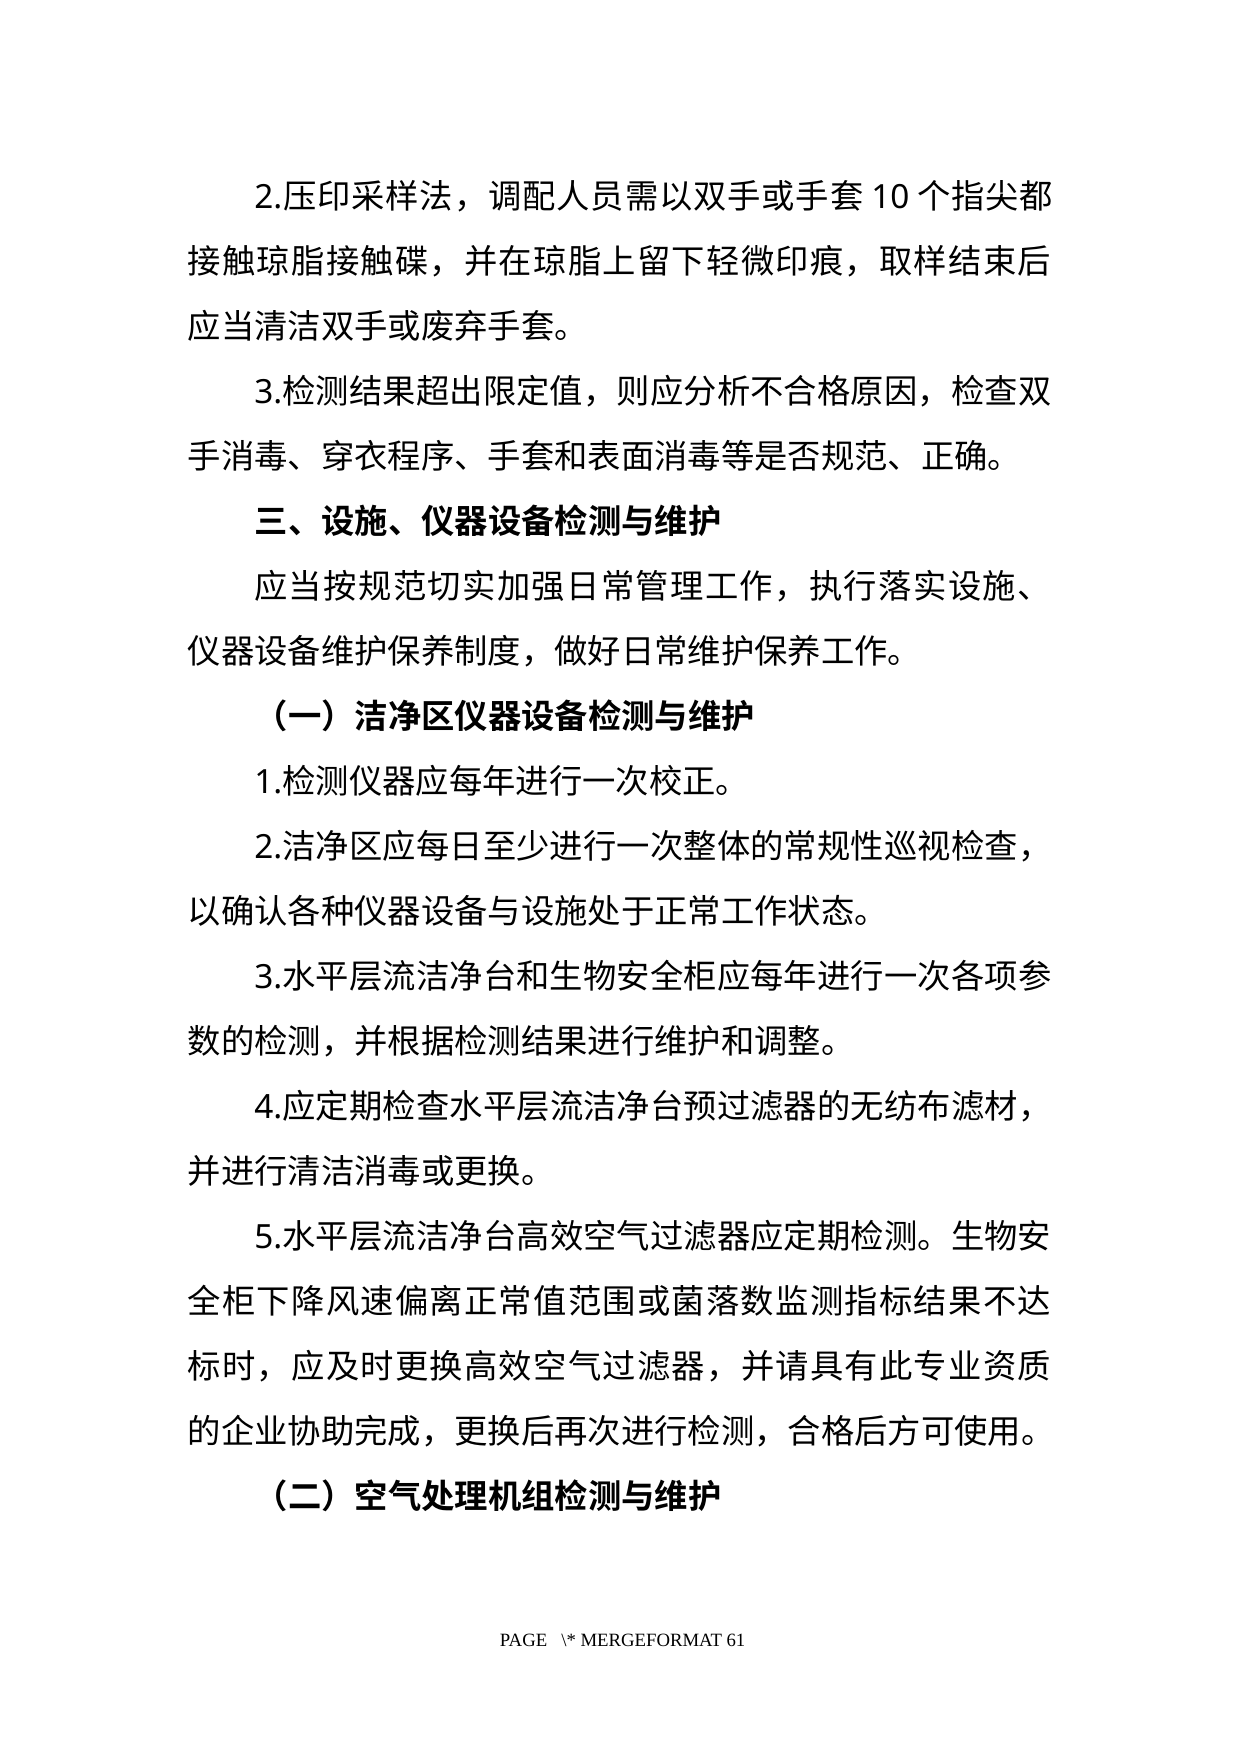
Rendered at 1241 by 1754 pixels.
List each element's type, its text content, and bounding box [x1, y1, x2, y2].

text 1.检测仪器应每年进行一次校正。 [187, 747, 1053, 812]
text （二）空气处理机组检测与维护 [187, 1462, 1053, 1527]
text 三、设施、仪器设备检测与维护 [187, 487, 1053, 552]
text 5.水平层流洁净台高效空气过滤器应定期检测。生物安全柜下降风速偏离正常值范围或菌落数监测指标结果不达标时，应及时更换高效空气过滤器，并请具有此专业资质的企业协助完成，更换后再次进行检测，合格后方可使用。 [187, 1202, 1053, 1462]
text 2.压印采样法，调配人员需以双手或手套10个指尖都接触琼脂接触碟，并在琼脂上留下轻微印痕，取样结束后，应当清洁双手或废弃手套。 [187, 162, 1053, 357]
text 3.水平层流洁净台和生物安全柜应每年进行一次各项参数的检测，并根据检测结果进行维护和调整。 [187, 942, 1053, 1072]
text 应当按规范切实加强日常管理工作，执行落实设施、仪器设备维护保养制度，做好日常维护保养工作。 [187, 552, 1053, 682]
text 4.应定期检查水平层流洁净台预过滤器的无纺布滤材，并进行清洁消毒或更换。 [187, 1072, 1053, 1202]
text （一）洁净区仪器设备检测与维护 [187, 682, 1053, 747]
text 2.洁净区应每日至少进行一次整体的常规性巡视检查，以确认各种仪器设备与设施处于正常工作状态。 [187, 812, 1053, 942]
text 3.检测结果超出限定值，则应分析不合格原因，检查双手消毒、穿衣程序、手套和表面消毒等是否规范、正确。 [187, 357, 1053, 487]
